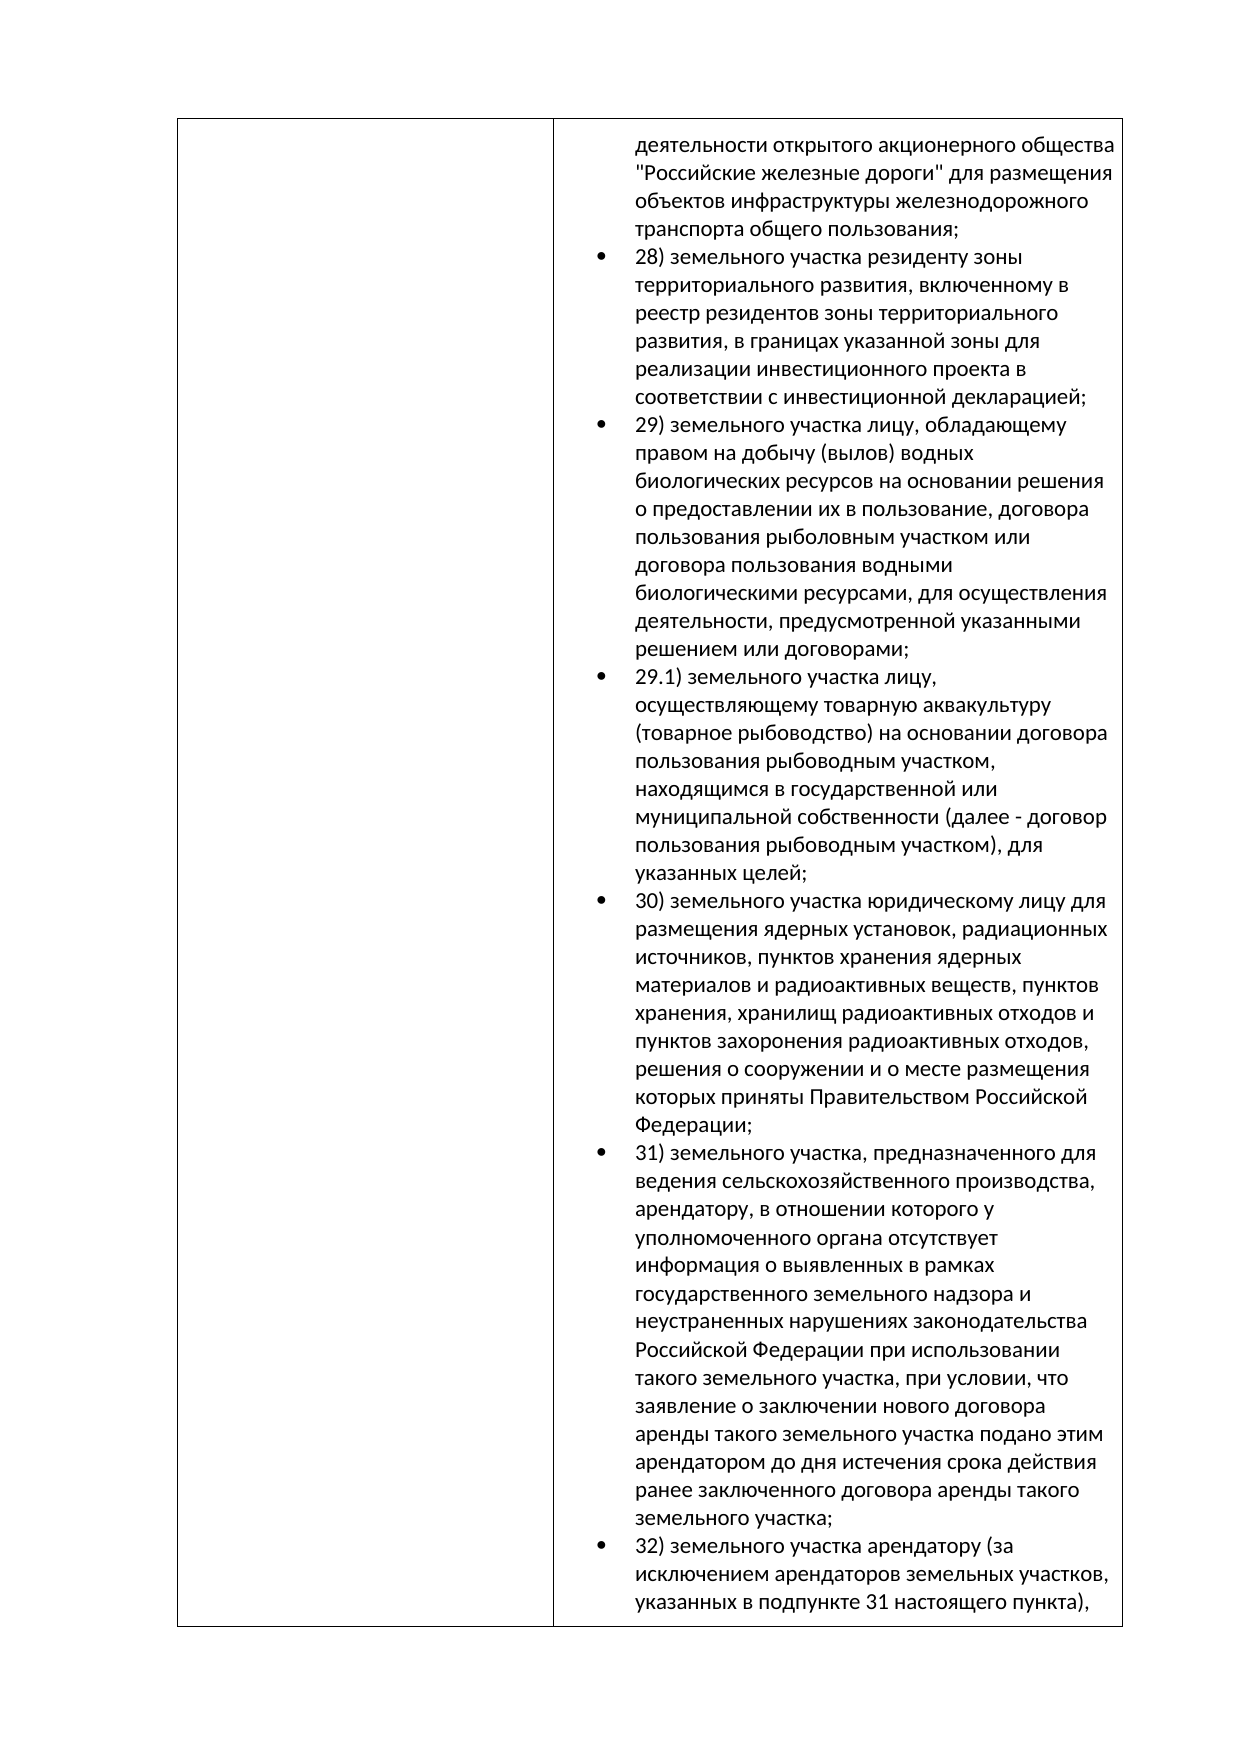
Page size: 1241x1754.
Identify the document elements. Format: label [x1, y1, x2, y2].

table_cell [554, 119, 1122, 1626]
table_cell [178, 119, 553, 1626]
